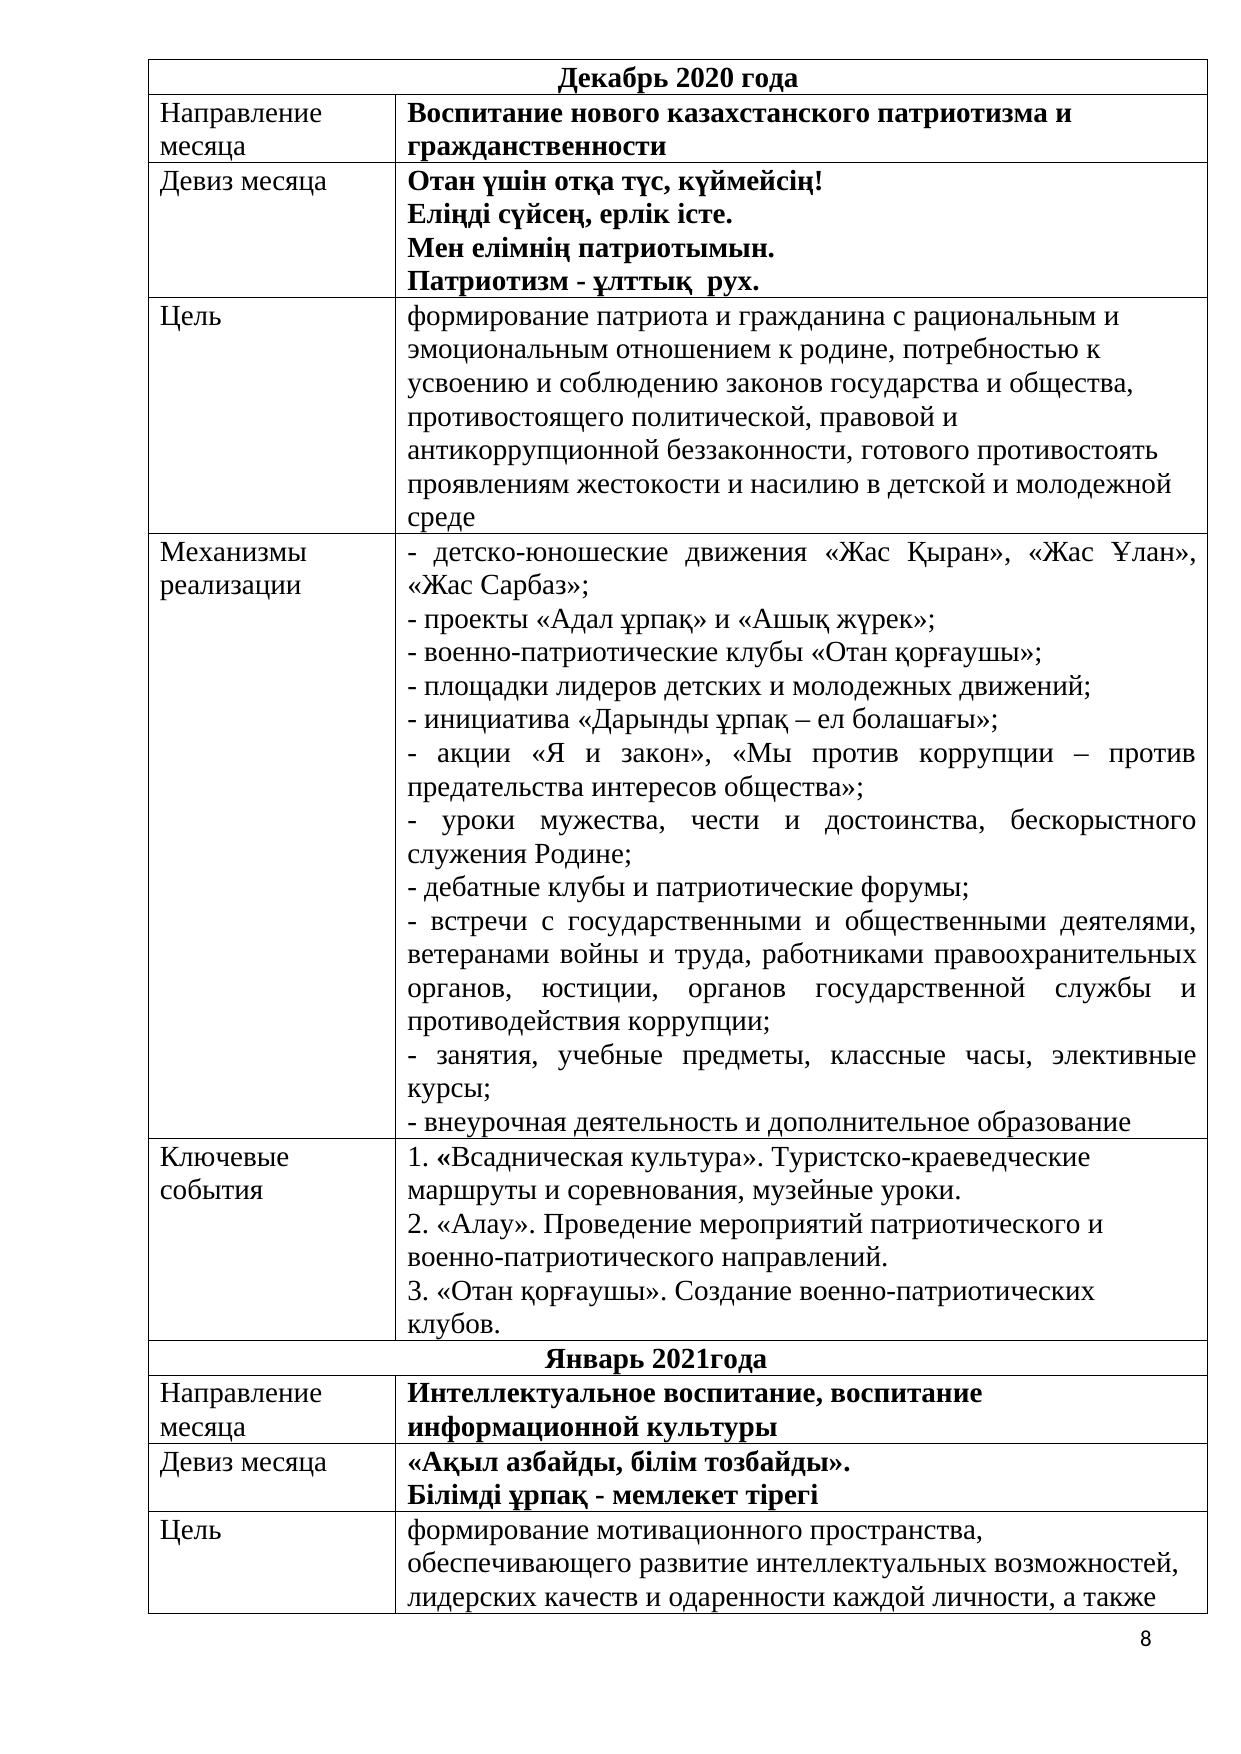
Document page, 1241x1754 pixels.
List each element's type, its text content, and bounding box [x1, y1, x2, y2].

table_cell Направление месяца [149, 1376, 395, 1443]
table_cell Девиз месяца [149, 163, 395, 297]
table_cell «Ақыл азбайды, білім тозбайды». Білімді ұрпақ - мемлекет тірегі [396, 1444, 1207, 1511]
table_cell Декабрь 2020 года [149, 60, 1207, 94]
table_cell Направление месяца [149, 95, 395, 162]
table_cell Цель [149, 298, 395, 533]
table_cell Ключевые события [149, 1139, 395, 1340]
table_cell Цель [149, 1512, 395, 1612]
table_cell Интеллектуальное воспитание, воспитание информационной культуры [396, 1376, 1207, 1443]
table_cell формирование патриота и гражданина с рациональным и эмоциональным отношением к родине, потребностью к усвоению и соблюдению законов государства и общества, противостоящего политической, правовой и антикоррупционной беззаконности, готового противостоять проявлениям жестокости и насилию в детской и молодежной среде [396, 298, 1207, 533]
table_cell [396, 1512, 1207, 1612]
table_cell 1. «Всадническая культура». Туристско-краеведческие маршруты и соревнования, музейные уроки. 2. «Алау». Проведение мероприятий патриотического и военно-патриотического направлений. 3. «Отан қорғаушы». Создание военно-патриотических клубов. [396, 1139, 1207, 1340]
table_cell Механизмы реализации [149, 534, 395, 1138]
table_cell Воспитание нового казахстанского патриотизма и гражданственности [396, 95, 1207, 162]
table_cell Отан үшін отқа түс, күймейсің! Еліңді сүйсең, ерлік істе. Мен елімнің патриотымын. Патриотизм - ұлттық рух. [396, 163, 1207, 297]
table_cell - детско-юношеские движения «Жас Қыран», «Жас Ұлан», «Жас Сарбаз»; - проекты «Адал ұрпақ» и «Ашық жүрек»; - военно-патриотические клубы «Отан қорғаушы»; - площадки лидеров детских и молодежных движений; - инициатива «Дарынды ұрпақ – ел болашағы»; - акции «Я и закон», «Мы против коррупции – против предательства интересов общества»; - уроки мужества, чести и достоинства, бескорыстного служения Родине; - дебатные клубы и патриотические форумы; - встречи с государственными и общественными деятелями, ветеранами войны и труда, работниками правоохранительных органов, юстиции, органов государственной службы и противодействия коррупции; - занятия, учебные предметы, классные часы, элективные курсы; - внеурочная деятельность и дополнительное образование [396, 534, 1207, 1138]
table_cell Январь 2021года [149, 1341, 1207, 1374]
table_cell Девиз месяца [149, 1444, 395, 1511]
